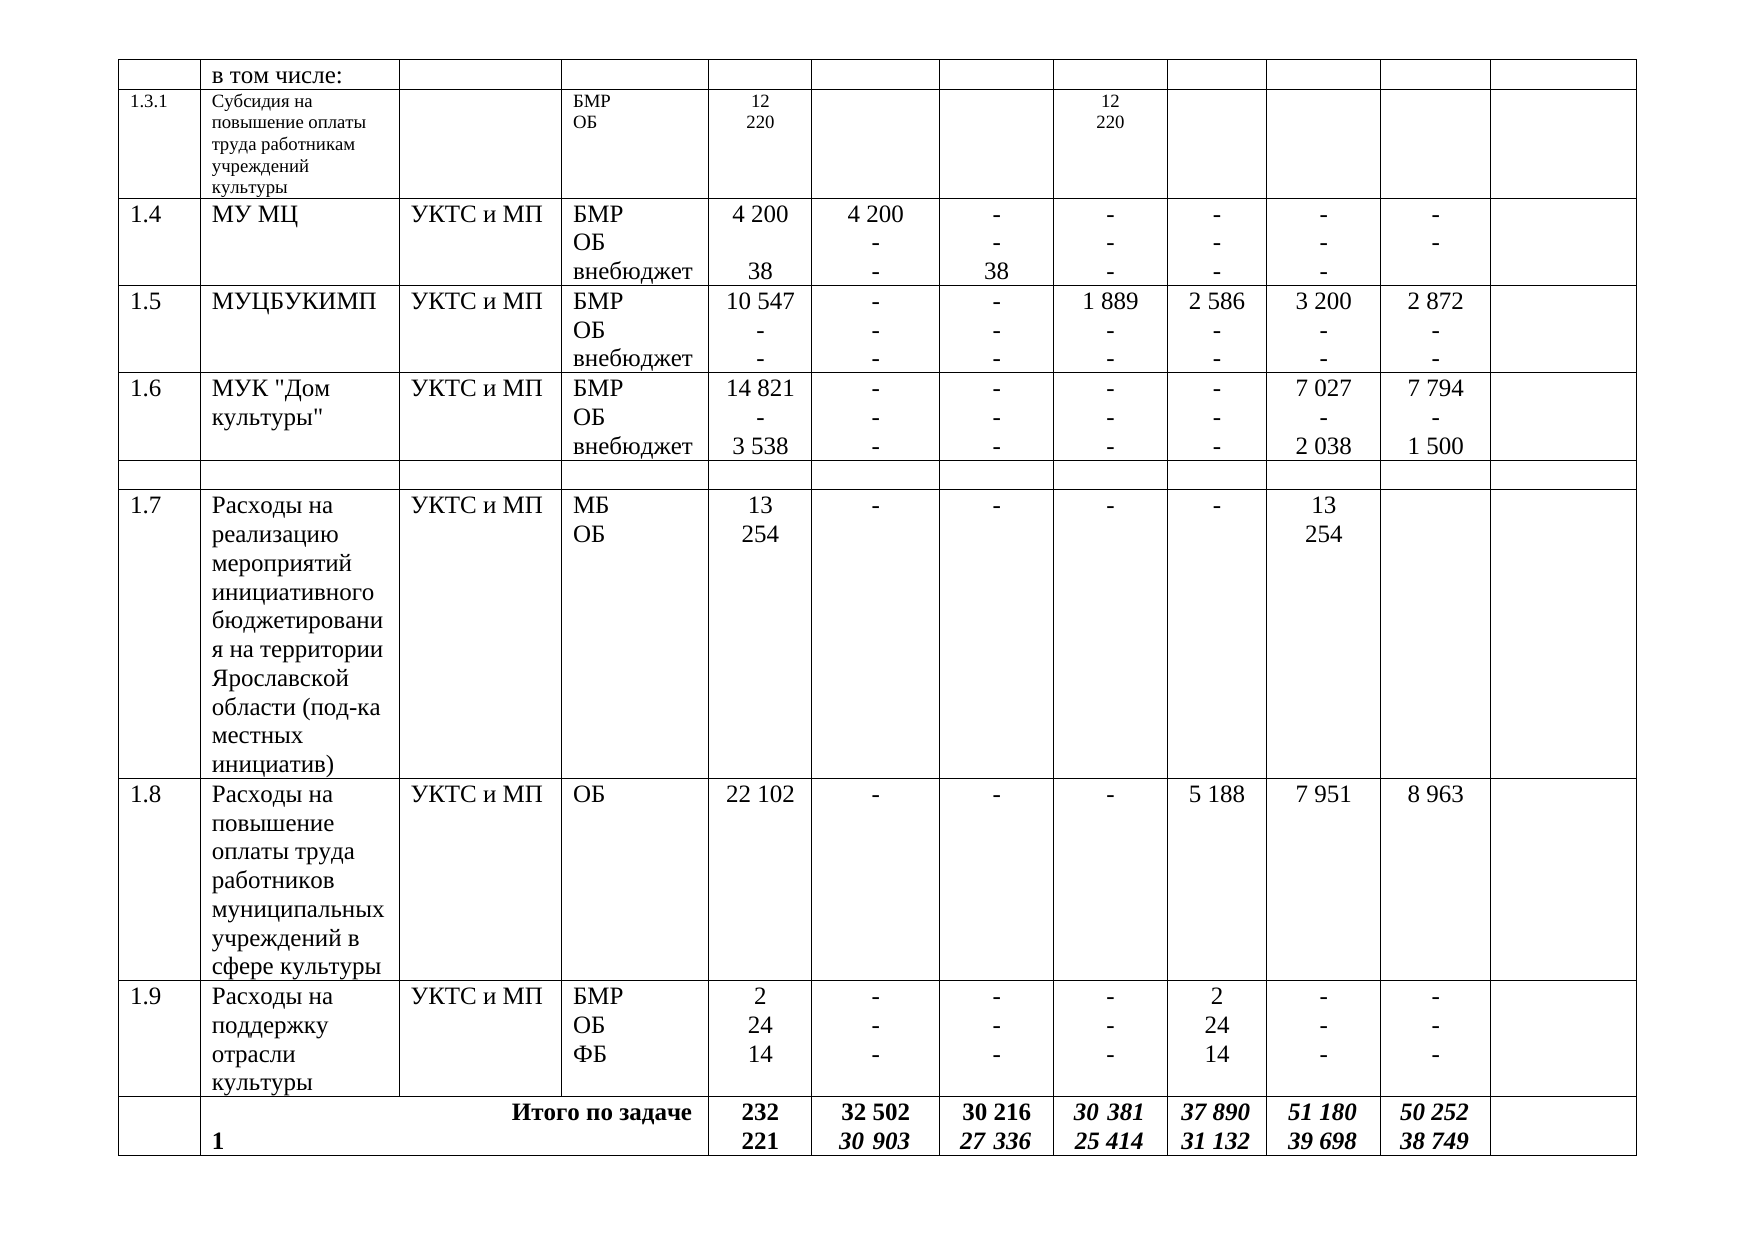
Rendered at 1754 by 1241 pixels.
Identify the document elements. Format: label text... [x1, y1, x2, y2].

table_cell УКТС и МП [400, 373, 561, 459]
table_cell - - - [1381, 981, 1490, 1096]
table_cell 7 794 - 1 500 [1381, 373, 1490, 459]
table_cell 22 102 [709, 779, 811, 980]
table_cell [1168, 461, 1266, 489]
table_cell - - - [1168, 373, 1266, 459]
table_cell УКТС и МП [400, 490, 561, 778]
table_cell [119, 461, 200, 489]
table_cell [1381, 60, 1490, 89]
table_cell [562, 60, 708, 89]
table_cell БМР ОБ внебюджет [562, 373, 708, 459]
table_cell в том числе: [201, 60, 399, 89]
table_cell УКТС и МП [400, 199, 561, 285]
table_cell [940, 461, 1053, 489]
table_cell МБ ОБ [562, 490, 708, 778]
table_cell Расходы на повышение оплаты труда работников муниципальных учреждений в сфере культуры [201, 779, 399, 980]
table_cell 12 220 [1054, 90, 1167, 198]
table_cell 2 872 - - [1381, 286, 1490, 372]
table_cell [1267, 90, 1380, 198]
table_cell [400, 461, 561, 489]
table_cell - - - [812, 286, 939, 372]
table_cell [201, 1097, 708, 1155]
table_cell [940, 90, 1053, 198]
table_cell БМР ОБ [562, 90, 708, 198]
table_cell 12 220 [709, 90, 811, 198]
table_cell - - - [1267, 981, 1380, 1096]
table_cell [1491, 90, 1636, 198]
table_cell [400, 90, 561, 198]
table_cell МУК "Дом культуры" [201, 373, 399, 459]
table_cell 1.5 [119, 286, 200, 372]
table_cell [940, 1097, 1053, 1155]
table_cell [812, 60, 939, 89]
table_cell - [812, 779, 939, 980]
table_cell [1491, 373, 1636, 459]
table_cell - - - [940, 286, 1053, 372]
table_cell [709, 60, 811, 89]
table_cell 1.6 [119, 373, 200, 459]
table_cell [1267, 60, 1380, 89]
table_cell УКТС и МП [400, 779, 561, 980]
table_cell Субсидия на повышение оплаты труда работникам учреждений культуры [201, 90, 399, 198]
table_cell БМР ОБ ФБ [562, 981, 708, 1096]
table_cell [1168, 1097, 1266, 1155]
table_cell [1381, 461, 1490, 489]
table_cell 1.7 [119, 490, 200, 778]
table_cell - [940, 490, 1053, 778]
table_cell [1491, 60, 1636, 89]
table_cell [1491, 1097, 1636, 1155]
table_cell - - - [1054, 981, 1167, 1096]
table_cell 2 586 - - [1168, 286, 1266, 372]
table_cell 3 200 - - [1267, 286, 1380, 372]
table_cell УКТС и МП [400, 981, 561, 1096]
table_cell - - 38 [940, 199, 1053, 285]
table_cell ОБ [562, 779, 708, 980]
table_cell [119, 60, 200, 89]
table_cell [201, 461, 399, 489]
table_cell - - [1381, 199, 1490, 285]
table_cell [812, 1097, 939, 1155]
table_cell [812, 90, 939, 198]
table_cell - - - [1054, 199, 1167, 285]
table_cell [1491, 779, 1636, 980]
table_cell - - - [1168, 199, 1266, 285]
table_cell 14 821 - 3 538 [709, 373, 811, 459]
table_cell [1491, 981, 1636, 1096]
table_cell [709, 461, 811, 489]
table_cell [1381, 90, 1490, 198]
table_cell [1267, 1097, 1380, 1155]
table_cell [1267, 461, 1380, 489]
table_cell - - - [940, 981, 1053, 1096]
table_cell [1168, 90, 1266, 198]
table_cell МУ МЦ [201, 199, 399, 285]
table_cell [400, 60, 561, 89]
table_cell [1491, 286, 1636, 372]
table_cell 2 24 14 [709, 981, 811, 1096]
table_cell - [812, 490, 939, 778]
table_cell [1491, 490, 1636, 778]
table_cell - - - [940, 373, 1053, 459]
table_cell 8 963 [1381, 779, 1490, 980]
table_cell БМР ОБ внебюджет [562, 286, 708, 372]
table_cell [812, 461, 939, 489]
table_cell 1 889 - - [1054, 286, 1167, 372]
table_cell 13 254 [709, 490, 811, 778]
table_cell [1491, 461, 1636, 489]
table_cell [1491, 199, 1636, 285]
table_cell - - - [812, 373, 939, 459]
table_cell - [1054, 490, 1167, 778]
table_cell 4 200 - - [812, 199, 939, 285]
table_cell 7 951 [1267, 779, 1380, 980]
table_cell [1054, 60, 1167, 89]
table_cell - - - [812, 981, 939, 1096]
table_cell [940, 60, 1053, 89]
table_cell - [1168, 490, 1266, 778]
table_cell 5 188 [1168, 779, 1266, 980]
table_cell 1.9 [119, 981, 200, 1096]
table_cell 13 254 [1267, 490, 1380, 778]
table_cell - [940, 779, 1053, 980]
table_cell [709, 1097, 811, 1155]
table_cell - [1054, 779, 1167, 980]
table_cell [1381, 490, 1490, 778]
table_cell 2 24 14 [1168, 981, 1266, 1096]
table_cell [1168, 60, 1266, 89]
table_cell 10 547 - - [709, 286, 811, 372]
table_cell 1.3.1 [119, 90, 200, 198]
table_cell 1.4 [119, 199, 200, 285]
table_cell Расходы на поддержку отрасли культуры [201, 981, 399, 1096]
table_cell - - - [1054, 373, 1167, 459]
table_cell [1054, 1097, 1167, 1155]
table_cell УКТС и МП [400, 286, 561, 372]
table_cell Расходы на реализацию мероприятий инициативного бюджетирования на территории Ярославской области (под-ка местных инициатив) [201, 490, 399, 778]
table_cell БМР ОБ внебюджет [562, 199, 708, 285]
table_cell [119, 1097, 200, 1155]
table_cell 1.8 [119, 779, 200, 980]
table_cell - - - [1267, 199, 1380, 285]
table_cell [1381, 1097, 1490, 1155]
table_cell 4 200 38 [709, 199, 811, 285]
table_cell [1054, 461, 1167, 489]
table_cell МУЦБУКИМП [201, 286, 399, 372]
table_cell [562, 461, 708, 489]
table_cell 7 027 - 2 038 [1267, 373, 1380, 459]
